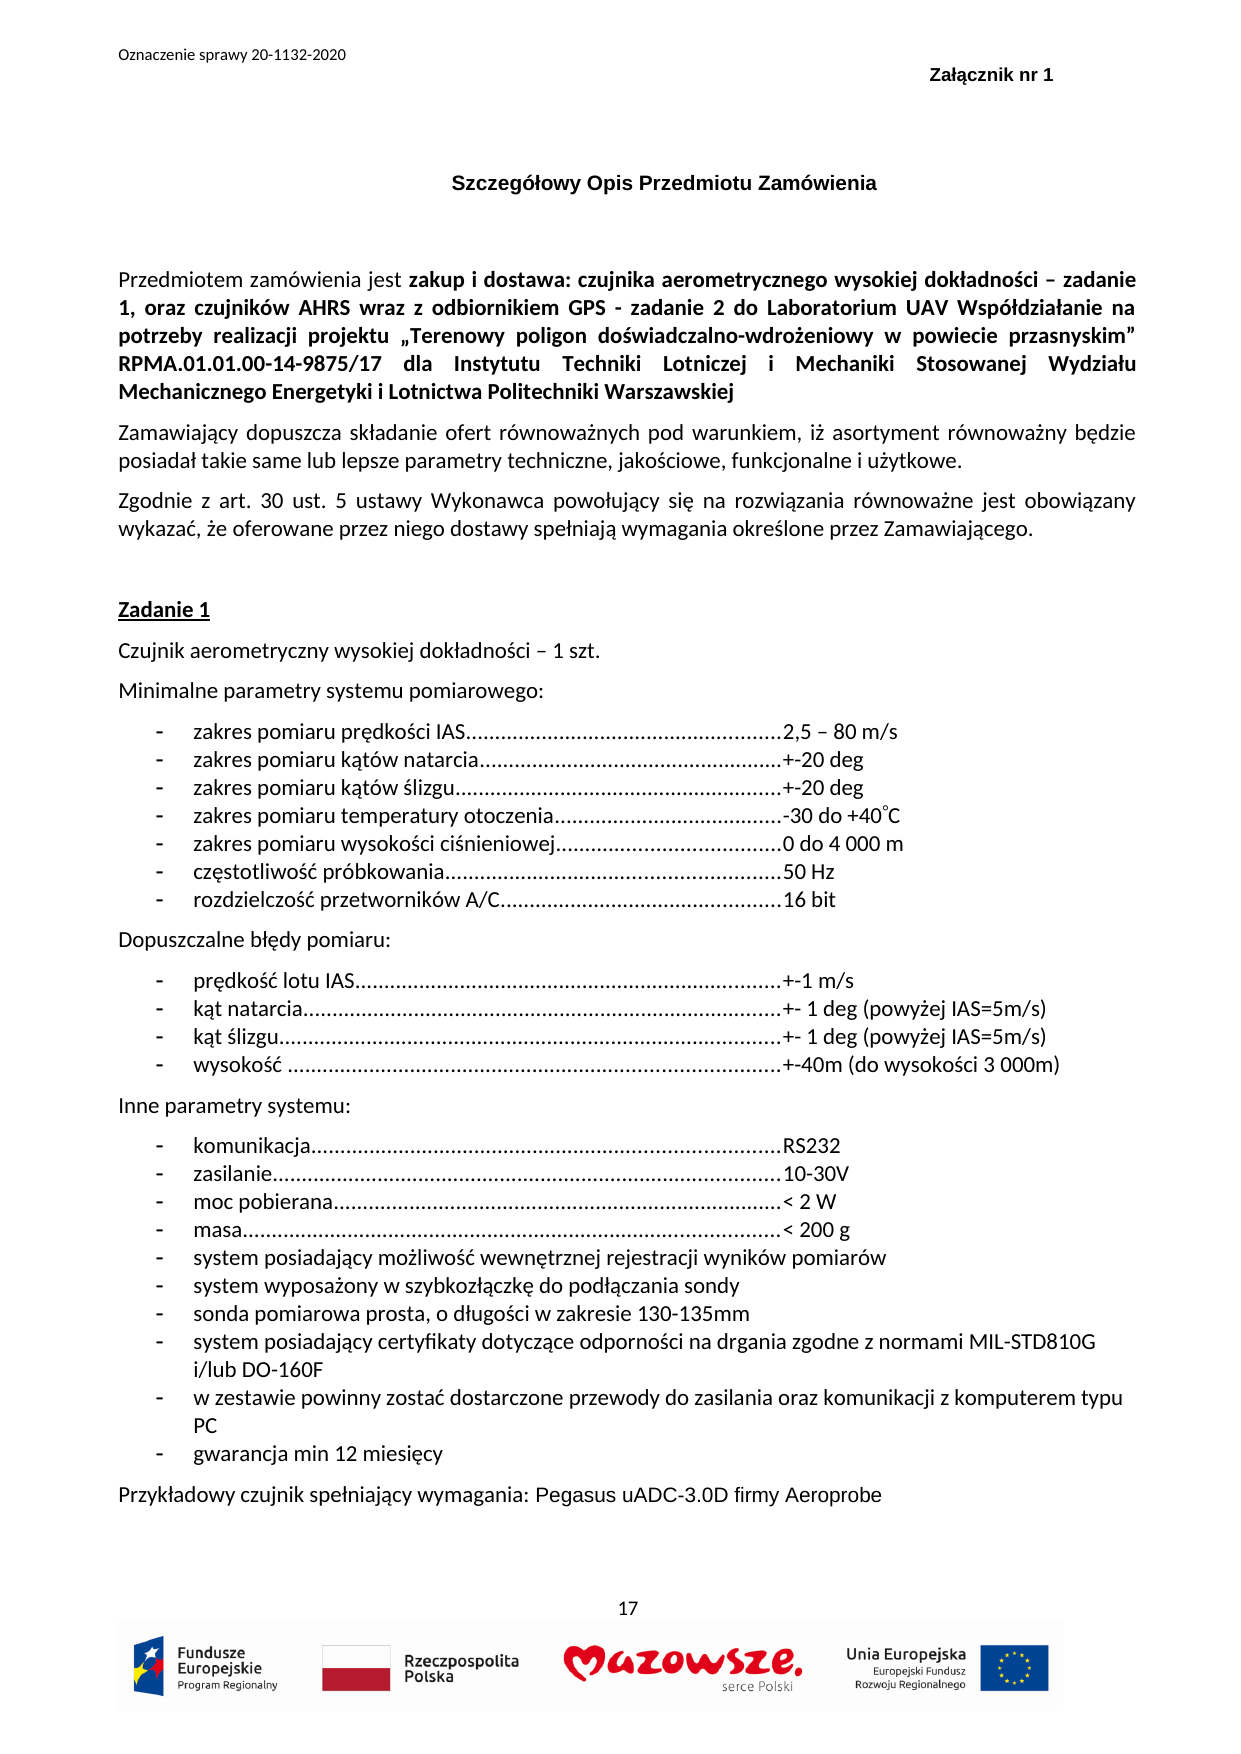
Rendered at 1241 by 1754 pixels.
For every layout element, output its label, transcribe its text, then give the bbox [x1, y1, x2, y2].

text Inne parametry systemu: [118, 1091, 1138, 1119]
picture [118, 1620, 1064, 1711]
text Czujnik aerometryczny wysokiej dokładności – 1 szt. [118, 636, 1138, 664]
list zakres pomiaru kątów ślizgu +-20 deg [156, 773, 1138, 801]
list rozdzielczość przetworników A/C 16 bit [156, 885, 1138, 913]
list zakres pomiaru wysokości ciśnieniowej 0 do 4 000 m [156, 829, 1138, 857]
text Przykładowy czujnik spełniający wymagania: Pegasus uADC-3.0D firmy Aeroprobe [118, 1480, 1138, 1508]
text Zgodnie z art. 30 ust. 5 ustawy Wykonawca powołujący się na rozwiązania równoważne jest obowiązany wykazać, że oferowane przez niego dostawy spełniają wymagania określone przez Zamawiającego. [118, 486, 1138, 542]
list system posiadający certyfikaty dotyczące odporności na drgania zgodne z normami MIL-STD810G i/lub DO-160F [156, 1327, 1138, 1383]
title Szczegółowy Opis Przedmiotu Zamówienia [156, 170, 1138, 194]
list wysokość +-40m (do wysokości 3 000m) [156, 1050, 1138, 1078]
list sonda pomiarowa prosta, o długości w zakresie 130-135mm [156, 1299, 1138, 1327]
list zakres pomiaru kątów natarcia +-20 deg [156, 745, 1138, 773]
text Minimalne parametry systemu pomiarowego: [118, 676, 1138, 704]
list kąt natarcia +- 1 deg (powyżej IAS=5m/s) [156, 994, 1138, 1022]
list kąt ślizgu +- 1 deg (powyżej IAS=5m/s) [156, 1022, 1138, 1050]
list system posiadający możliwość wewnętrznej rejestracji wyników pomiarów [156, 1243, 1138, 1271]
list prędkość lotu IAS +-1 m/s [156, 966, 1138, 994]
text Załącznik nr 1 [929, 64, 1138, 86]
list zakres pomiaru prędkości IAS 2,5 – 80 m/s [156, 717, 1138, 745]
text Dopuszczalne błędy pomiaru: [118, 926, 1138, 954]
text Przedmiotem zamówienia jest zakup i dostawa: czujnika aerometrycznego wysokiej dokładności – zadanie 1, oraz czujników AHRS wraz z odbiornikiem GPS - zadanie 2 do Laboratorium UAV Współdziałanie na potrzeby realizacji projektu „Terenowy poligon doświadczalno-wdrożeniowy w powiecie przasnyskim” RPMA.01.01.00-14-9875/17 dla Instytutu Techniki Lotniczej i Mechaniki Stosowanej Wydziału Mechanicznego Energetyki i Lotnictwa Politechniki Warszawskiej [118, 265, 1138, 405]
text Zamawiający dopuszcza składanie ofert równoważnych pod warunkiem, iż asortyment równoważny będzie posiadał takie same lub lepsze parametry techniczne, jakościowe, funkcjonalne i użytkowe. [118, 418, 1138, 474]
list zakres pomiaru temperatury otoczenia -30 do +40C [156, 801, 1138, 829]
list moc pobierana < 2 W [156, 1187, 1138, 1215]
text Zadanie 1 [118, 595, 1138, 623]
list system wyposażony w szybkozłączkę do podłączania sondy [156, 1271, 1138, 1299]
list gwarancja min 12 miesięcy [156, 1439, 1138, 1467]
list częstotliwość próbkowania 50 Hz [156, 857, 1138, 885]
list masa < 200 g [156, 1215, 1138, 1243]
list zasilanie 10-30V [156, 1159, 1138, 1187]
list w zestawie powinny zostać dostarczone przewody do zasilania oraz komunikacji z komputerem typu PC [156, 1383, 1138, 1439]
list komunikacja RS232 [156, 1131, 1138, 1159]
